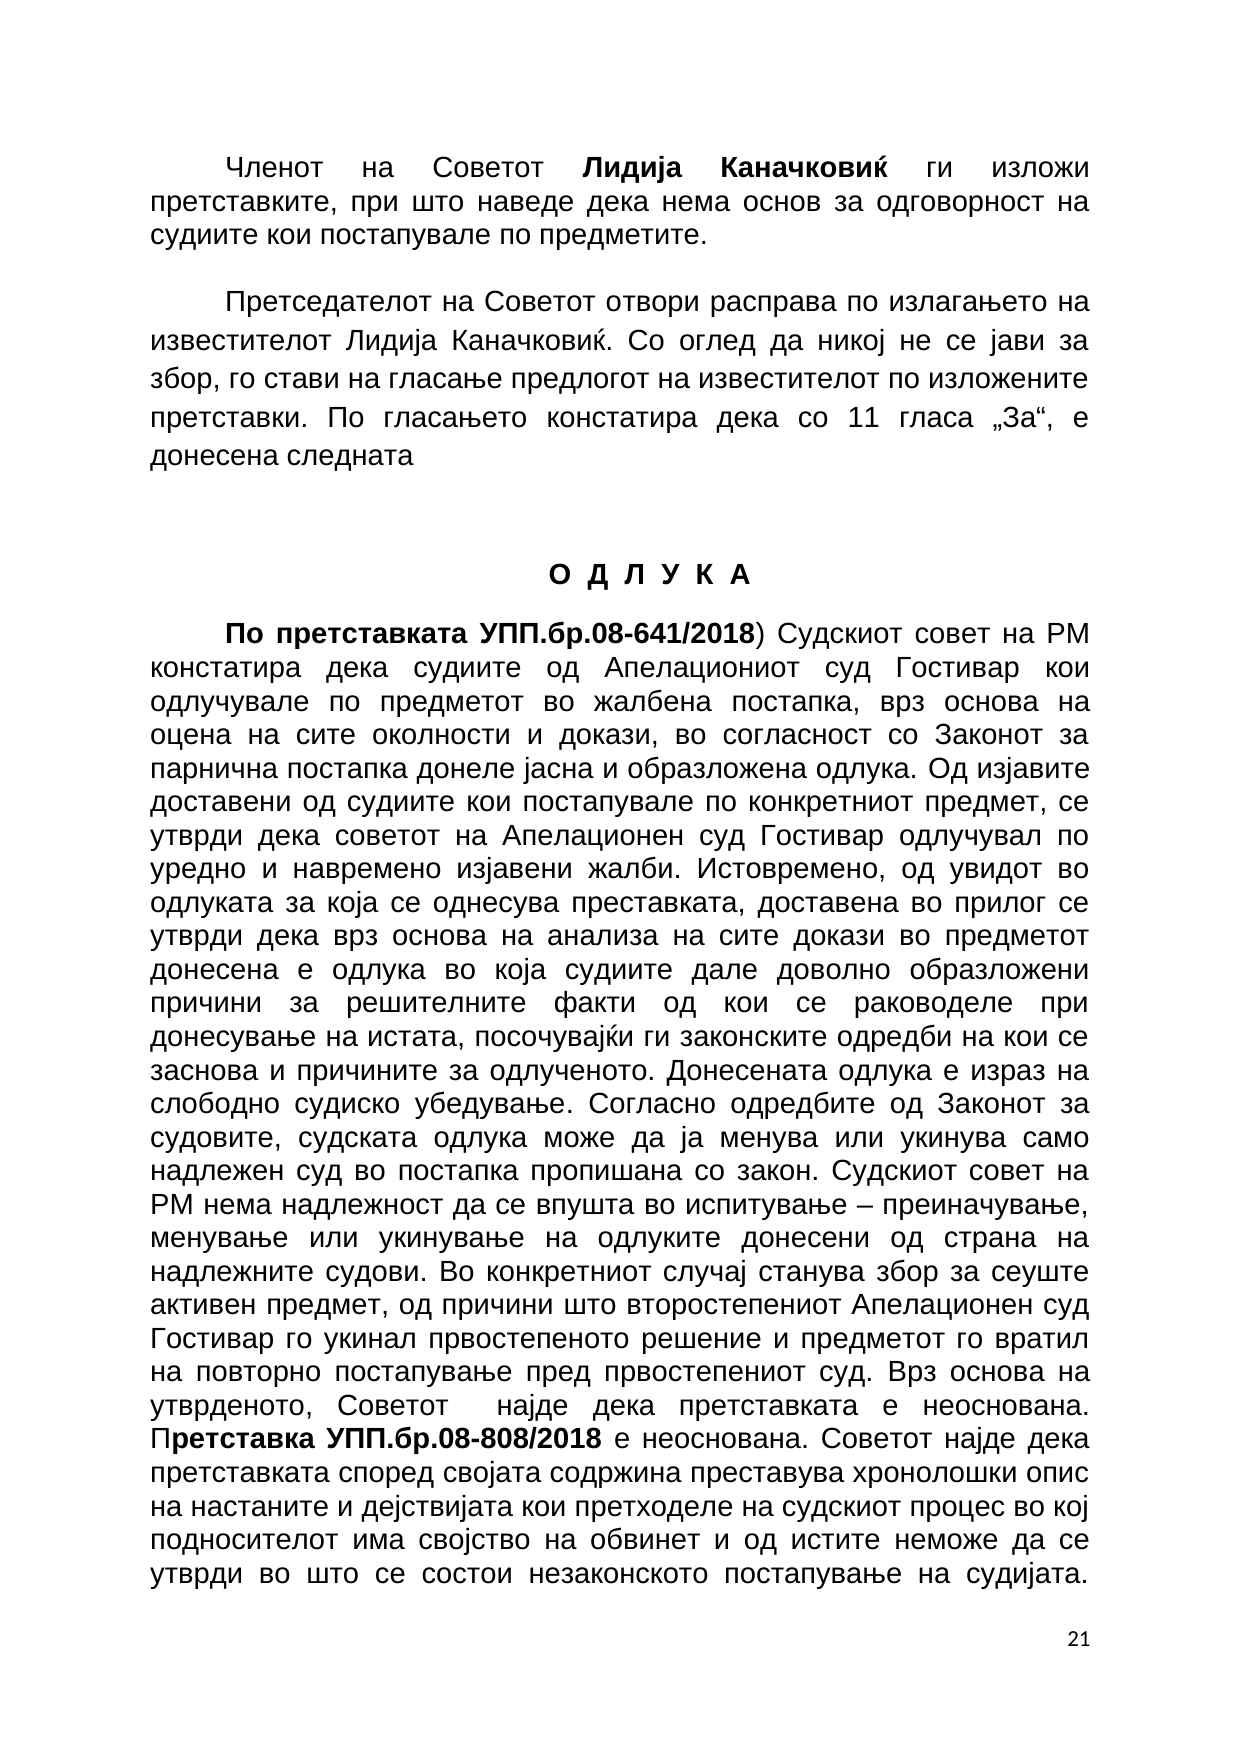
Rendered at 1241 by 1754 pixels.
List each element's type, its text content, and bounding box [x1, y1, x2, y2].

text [150, 616, 1090, 1589]
text О Д Л У К А [150, 557, 1090, 591]
list Членот на Советот Лидија Каначковиќ ги изложи претставките, при што наведе дека нема основ за одговорност на судиите кои постапувале по предметите. [150, 150, 1090, 251]
text Претседателот на Советот отвори расправа по излагањето на известителот Лидија Каначковиќ. Со оглед да никој не се јави за збор, го стави на гласање предлогот на известителот по изложените претставки. По гласањето констатира дека со 11 гласа „За“, е донесена следната [150, 284, 1090, 472]
